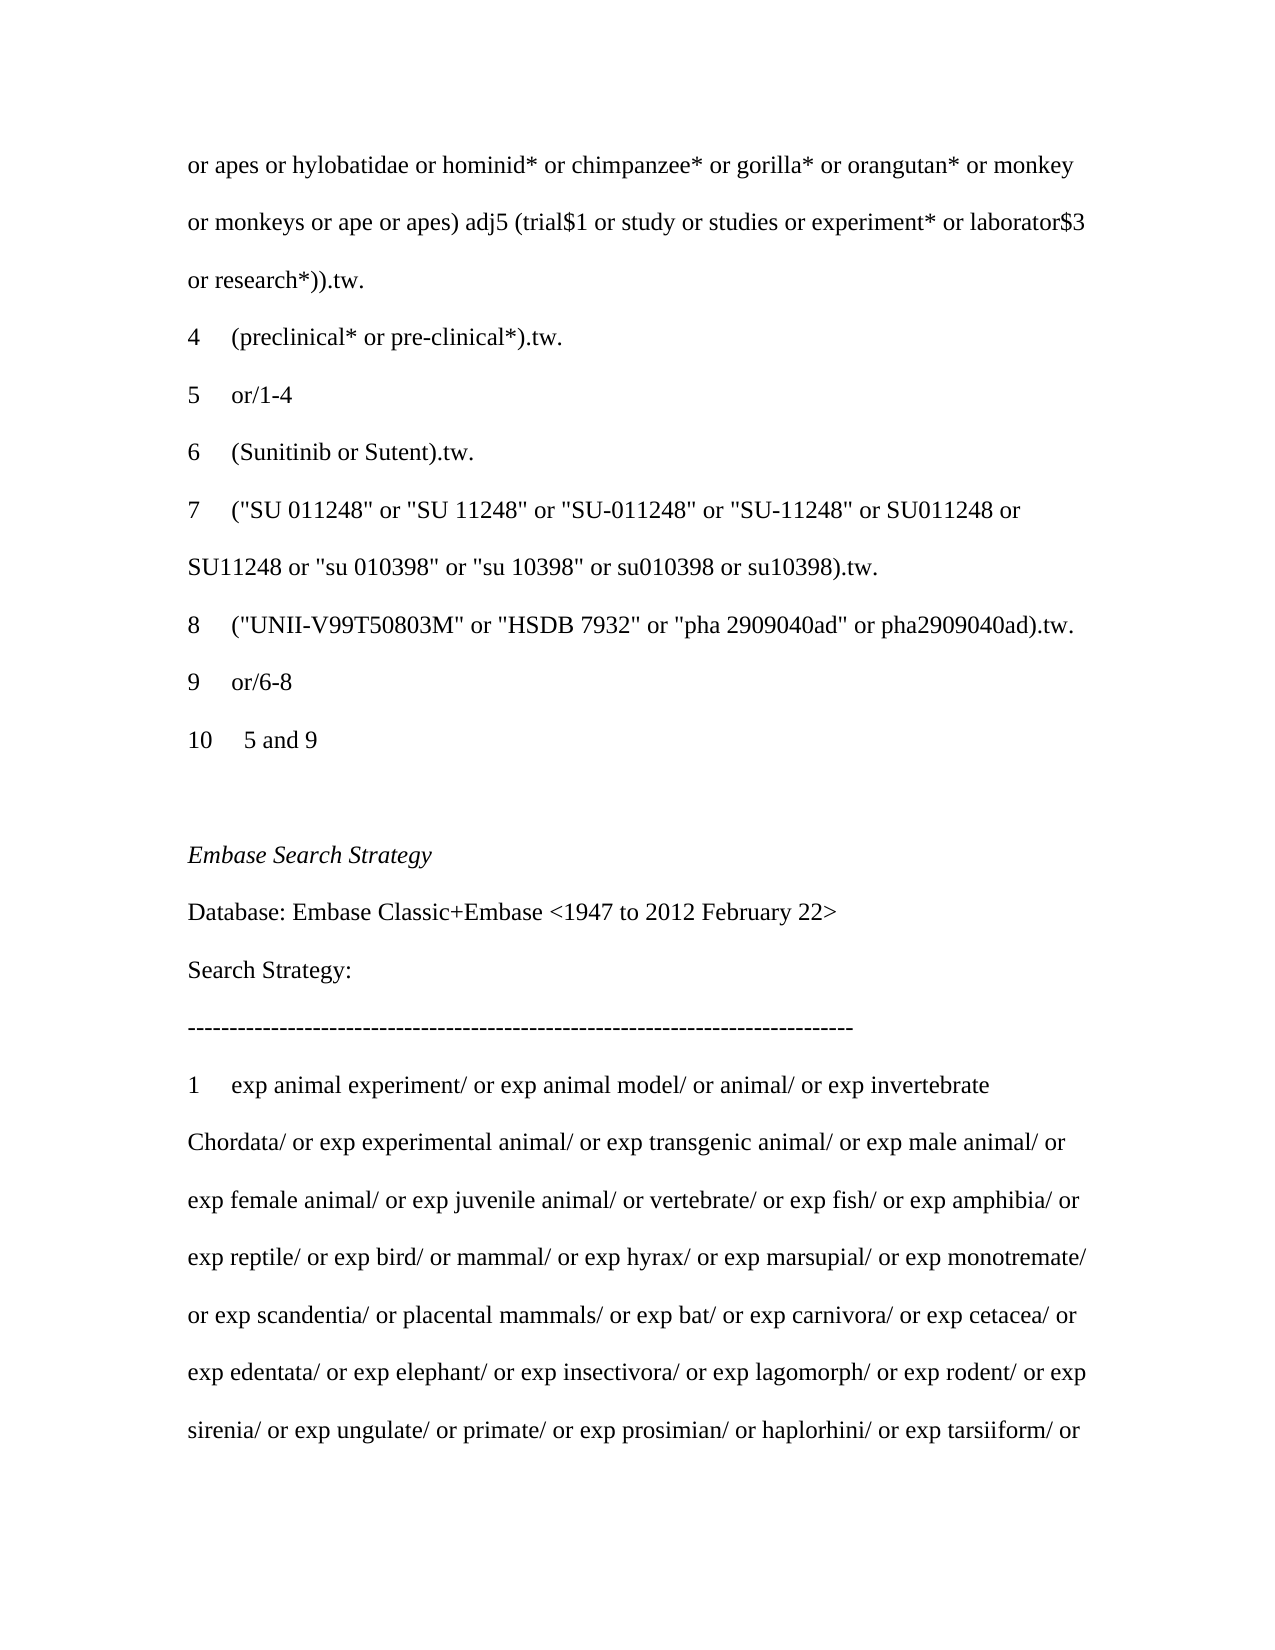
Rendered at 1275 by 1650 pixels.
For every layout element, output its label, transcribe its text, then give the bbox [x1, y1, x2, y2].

text 9 or/6-8 [187, 667, 1087, 696]
text 4 (preclinical* or pre-clinical*).tw. [187, 322, 1087, 351]
text 7 ("SU 011248" or "SU 11248" or "SU-011248" or "SU-11248" or SU011248 or SU11248 or "su 010398" or "su 10398" or su010398 or su10398).tw. [187, 495, 1087, 581]
text 5 or/1-4 [187, 380, 1087, 409]
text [187, 1070, 1087, 1444]
text -------------------------------------------------------------------------------- [187, 1012, 1087, 1041]
text Database: Embase Classic+Embase <1947 to 2012 February 22> [187, 897, 1087, 926]
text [187, 150, 1087, 294]
text Search Strategy: [187, 955, 1087, 984]
text 10 5 and 9 [187, 725, 1087, 754]
text 8 ("UNII-V99T50803M" or "HSDB 7932" or "pha 2909040ad" or pha2909040ad).tw. [187, 610, 1087, 639]
text Embase Search Strategy [187, 840, 1087, 869]
text 6 (Sunitinib or Sutent).tw. [187, 437, 1087, 466]
